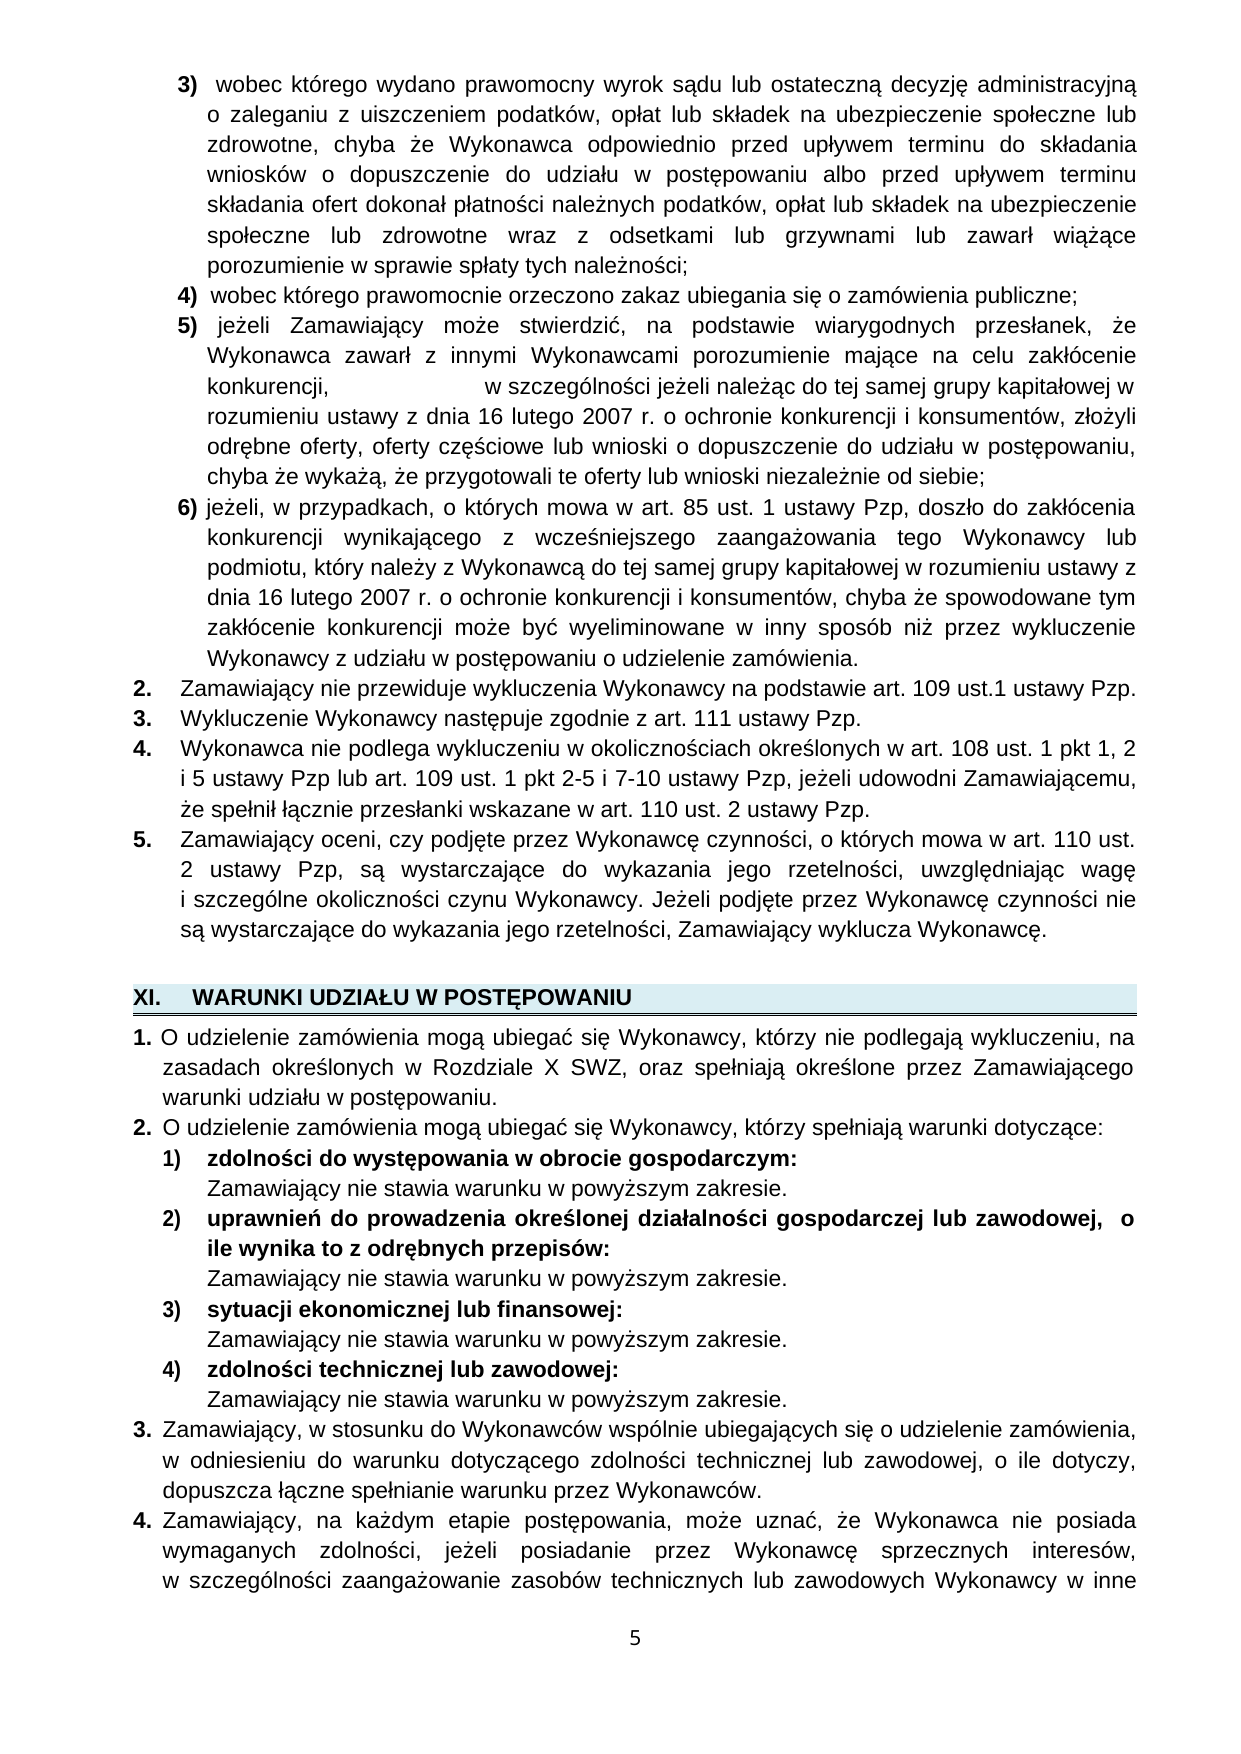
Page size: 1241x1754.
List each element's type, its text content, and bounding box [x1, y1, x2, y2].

text 3. Zamawiający, w stosunku do Wykonawców wspólnie ubiegających się o udzielenie zamówienia, w odniesieniu do warunku dotyczącego zdolności technicznej lub zawodowej, o ile dotyczy, dopuszcza łączne spełnianie warunku przez Wykonawców. [133, 1416, 1137, 1503]
list Wykonawca nie podlega wykluczeniu w okolicznościach określonych w art. 108 ust. 1 pkt 1, 2 i 5 ustawy Pzp lub art. 109 ust. 1 pkt 2-5 i 7-10 ustawy Pzp, jeżeli udowodni Zamawiającemu, że spełnił łącznie przesłanki wskazane w art. 110 ust. 2 ustawy Pzp. [133, 735, 1137, 822]
list Zamawiający oceni, czy podjęte przez Wykonawcę czynności, o których mowa w art. 110 ust. 2 ustawy Pzp, są wystarczające do wykazania jego rzetelności, uwzględniając wagę i szczególne okoliczności czynu Wykonawcy. Jeżeli podjęte przez Wykonawcę czynności nie są wystarczające do wykazania jego rzetelności, Zamawiający wyklucza Wykonawcę. [133, 826, 1137, 943]
list 4) wobec którego prawomocnie orzeczono zakaz ubiegania się o zamówienia publiczne; [177, 282, 1137, 308]
text 4) zdolności technicznej lub zawodowej: [162, 1356, 1134, 1382]
text 2) uprawnień do prowadzenia określonej działalności gospodarczej lub zawodowej, o ile wynika to z odrębnych przepisów: [162, 1205, 1135, 1262]
text 3) sytuacji ekonomicznej lub finansowej: [162, 1296, 1135, 1322]
list 6) jeżeli, w przypadkach, o których mowa w art. 85 ust. 1 ustawy Pzp, doszło do zakłócenia konkurencji wynikającego z wcześniejszego zaangażowania tego Wykonawcy lub podmiotu, który należy z Wykonawcą do tej samej grupy kapitałowej w rozumieniu ustawy z dnia 16 lutego 2007 r. o ochronie konkurencji i konsumentów, chyba że spowodowane tym zakłócenie konkurencji może być wyeliminowane w inny sposób niż przez wykluczenie Wykonawcy z udziału w postępowaniu o udzielenie zamówienia. [177, 493, 1137, 671]
list 3) wobec którego wydano prawomocny wyrok sądu lub ostateczną decyzję administracyjną o zaleganiu z uiszczeniem podatków, opłat lub składek na ubezpieczenie społeczne lub zdrowotne, chyba że Wykonawca odpowiednio przed upływem terminu do składania wniosków o dopuszczenie do udziału w postępowaniu albo przed upływem terminu składania ofert dokonał płatności należnych podatków, opłat lub składek na ubezpieczenie społeczne lub zdrowotne wraz z odsetkami lub grzywnami lub zawarł wiążące porozumienie w sprawie spłaty tych należności; [177, 71, 1137, 278]
list Zamawiający nie przewiduje wykluczenia Wykonawcy na podstawie art. 109 ust.1 ustawy Pzp. [133, 675, 1137, 701]
text Zamawiający nie stawia warunku w powyższym zakresie. [207, 1265, 1135, 1292]
text 2. O udzielenie zamówienia mogą ubiegać się Wykonawcy, którzy spełniają warunki dotyczące: [133, 1114, 1135, 1141]
list 5) jeżeli Zamawiający może stwierdzić, na podstawie wiarygodnych przesłanek, że Wykonawca zawarł z innymi Wykonawcami porozumienie mające na celu zakłócenie konkurencji, w szczególności jeżeli należąc do tej samej grupy kapitałowej w rozumieniu ustawy z dnia 16 lutego 2007 r. o ochronie konkurencji i konsumentów, złożyli odrębne oferty, oferty częściowe lub wnioski o dopuszczenie do udziału w postępowaniu, chyba że wykażą, że przygotowali te oferty lub wnioski niezależnie od siebie; [177, 312, 1137, 490]
list Wykluczenie Wykonawcy następuje zgodnie z art. 111 ustawy Pzp. [133, 705, 1137, 731]
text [133, 1507, 1137, 1594]
text XI. WARUNKI UDZIAŁU W POSTĘPOWANIU [133, 984, 1137, 1013]
text Zamawiający nie stawia warunku w powyższym zakresie. [207, 1175, 1135, 1201]
text 1) zdolności do występowania w obrocie gospodarczym: [162, 1144, 1135, 1171]
text Zamawiający nie stawia warunku w powyższym zakresie. [207, 1386, 1135, 1413]
text 1. O udzielenie zamówienia mogą ubiegać się Wykonawcy, którzy nie podlegają wykluczeniu, na zasadach określonych w Rozdziale X SWZ, oraz spełniają określone przez Zamawiającego warunki udziału w postępowaniu. [133, 1024, 1135, 1111]
text Zamawiający nie stawia warunku w powyższym zakresie. [207, 1326, 1135, 1352]
